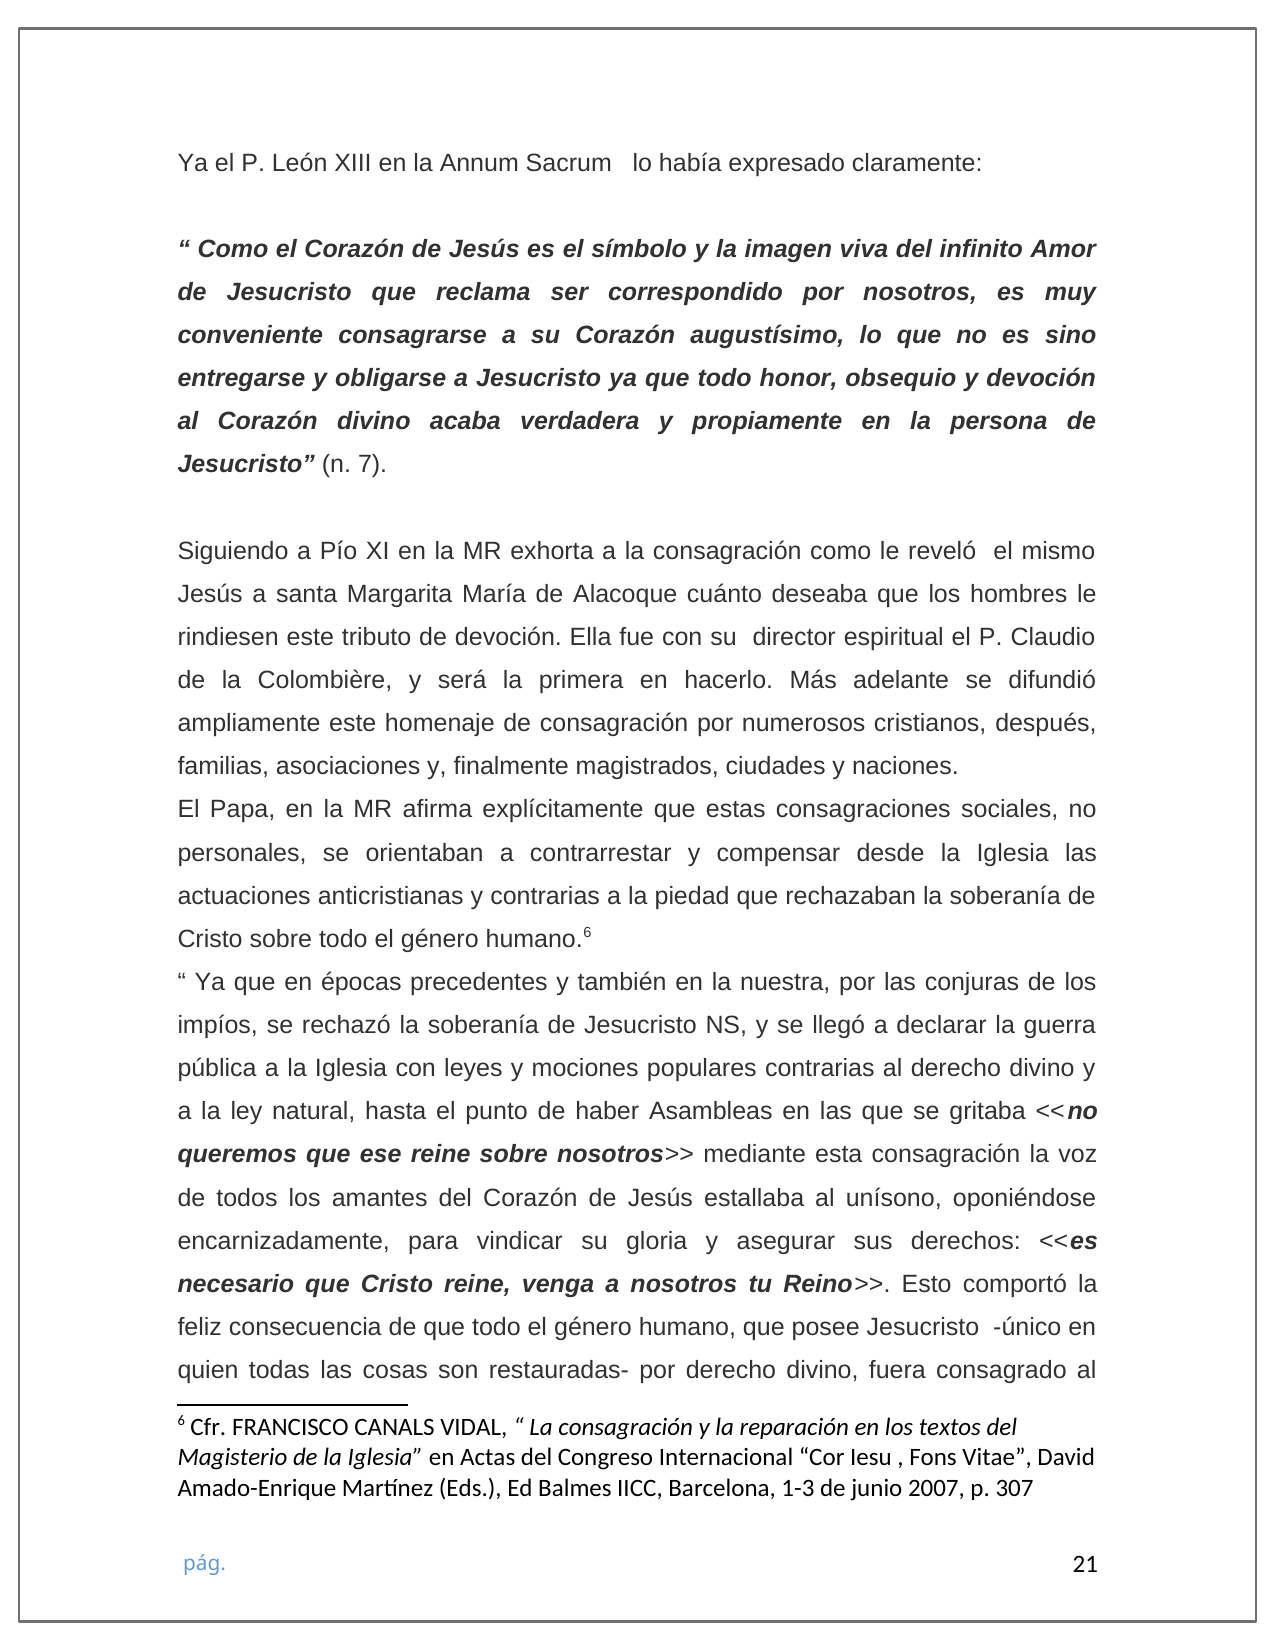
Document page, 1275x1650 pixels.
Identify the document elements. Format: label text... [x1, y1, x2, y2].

text El Papa, en la MR afirma explícitamente que estas consagraciones sociales, no personales, se orientaban a contrarrestar y compensar desde la Iglesia las actuaciones anticristianas y contrarias a la piedad que rechazaban la soberanía de Cristo sobre todo el género humano. [177, 794, 1098, 953]
text “ Como el Corazón de Jesús es el símbolo y la imagen viva del infinito Amor de Jesucristo que reclama ser correspondido por nosotros, es muy conveniente consagrarse a su Corazón augustísimo, lo que no es sino entregarse y obligarse a Jesucristo ya que todo honor, obsequio y devoción al Corazón divino acaba verdadera y propiamente en la persona de Jesucristo” (n. 7). [177, 234, 1098, 478]
text Siguiendo a Pío XI en la MR exhorta a la consagración como le reveló el mismo Jesús a santa Margarita María de Alacoque cuánto deseaba que los hombres le rindiesen este tributo de devoción. Ella fue con su director espiritual el P. Claudio de la Colombière, y será la primera en hacerlo. Más adelante se difundió ampliamente este homenaje de consagración por numerosos cristianos, después, familias, asociaciones y, finalmente magistrados, ciudades y naciones. [177, 536, 1098, 780]
text Ya el P. León XIII en la Annum Sacrum lo había expresado claramente: [177, 148, 1098, 176]
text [177, 967, 1098, 1384]
